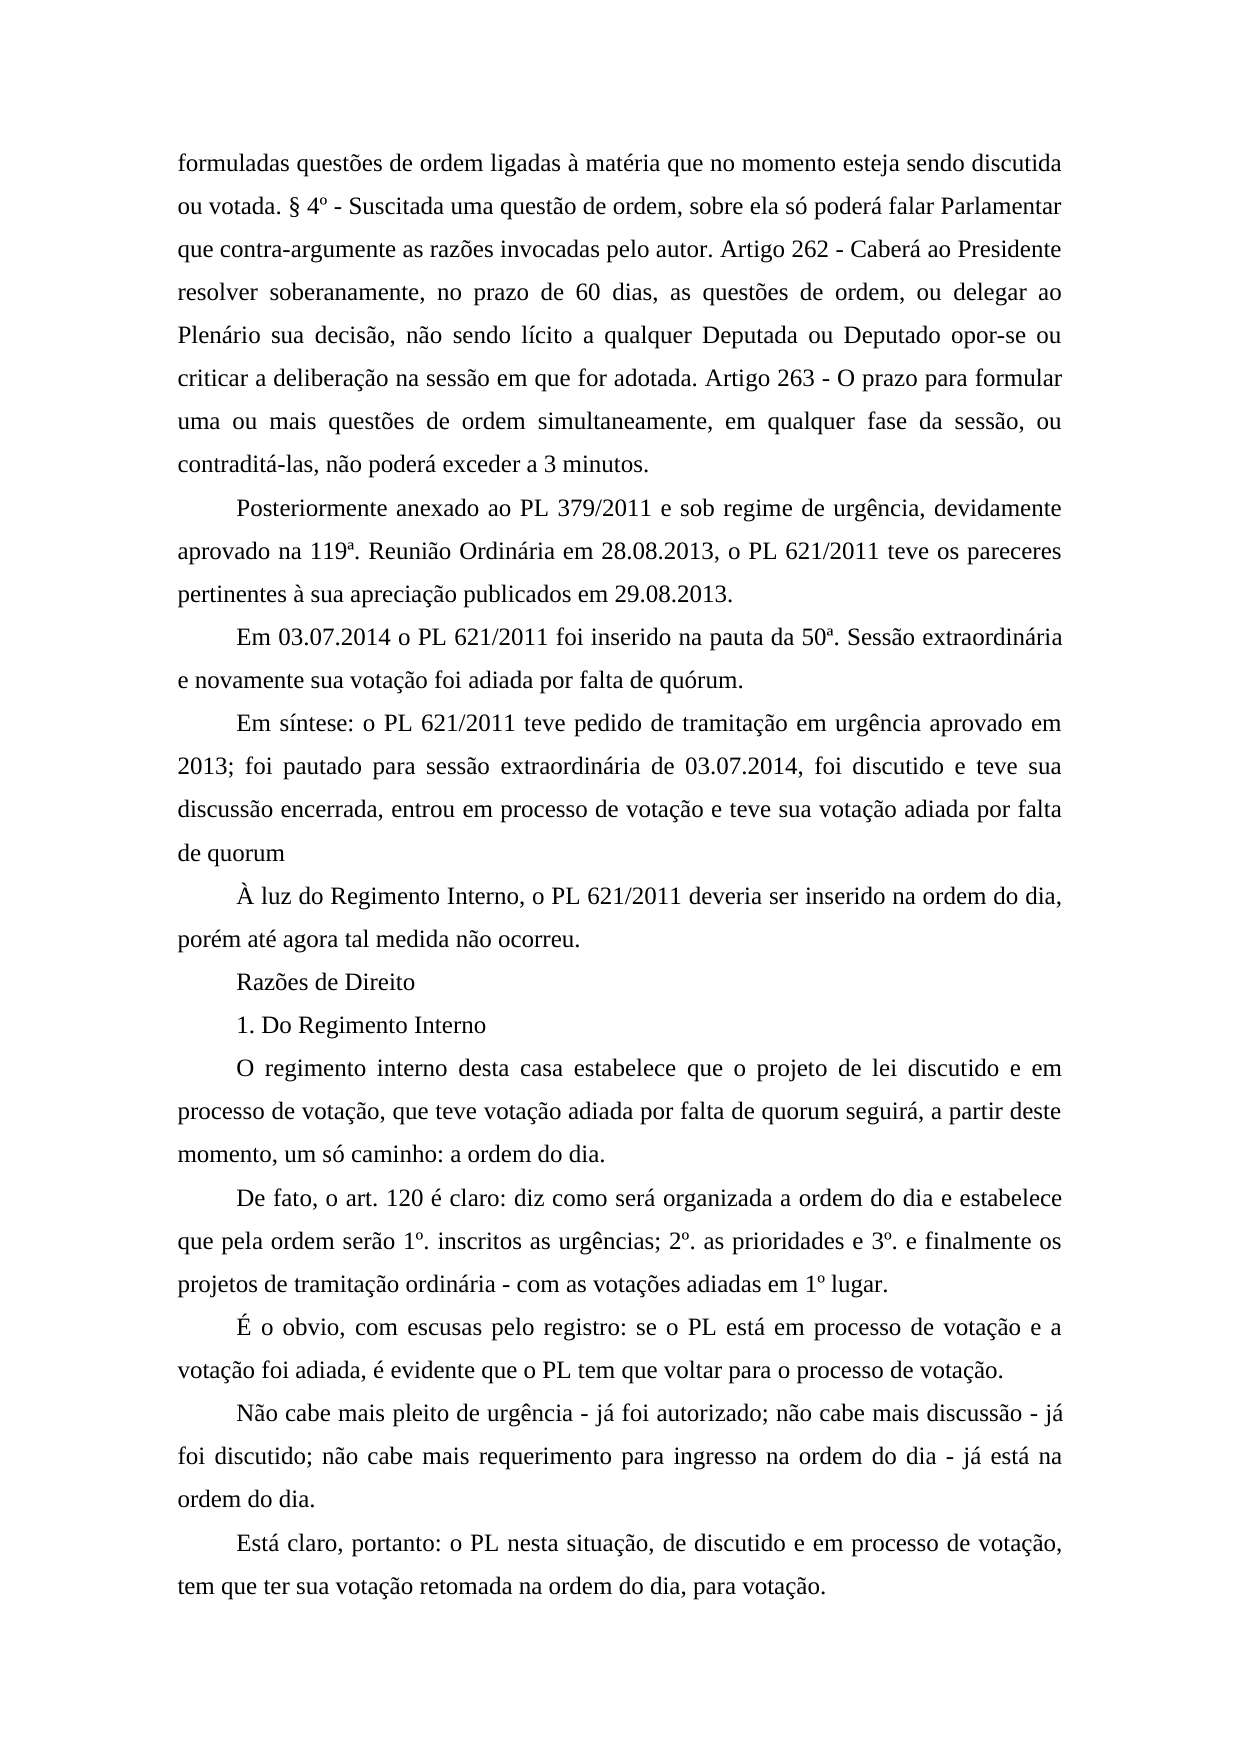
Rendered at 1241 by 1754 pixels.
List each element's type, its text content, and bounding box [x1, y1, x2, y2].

text 1. Do Regimento Interno [177, 1010, 1063, 1039]
text É o obvio, com escusas pelo registro: se o PL está em processo de votação e a votação foi adiada, é evidente que o PL tem que voltar para o processo de votação. [177, 1312, 1063, 1384]
text Razões de Direito [177, 967, 1063, 996]
text Em síntese: o PL 621/2011 teve pedido de tramitação em urgência aprovado em 2013; foi pautado para sessão extraordinária de 03.07.2014, foi discutido e teve sua discussão encerrada, entrou em processo de votação e teve sua votação adiada por falta de quorum [177, 708, 1063, 866]
text Não cabe mais pleito de urgência - já foi autorizado; não cabe mais discussão - já foi discutido; não cabe mais requerimento para ingresso na ordem do dia - já está na ordem do dia. [177, 1398, 1063, 1513]
text De fato, o art. 120 é claro: diz como será organizada a ordem do dia e estabelece que pela ordem serão 1º. inscritos as urgências; 2º. as prioridades e 3º. e finalmente os projetos de tramitação ordinária - com as votações adiadas em 1º lugar. [177, 1183, 1063, 1298]
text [177, 148, 1063, 478]
text O regimento interno desta casa estabelece que o projeto de lei discutido e em processo de votação, que teve votação adiada por falta de quorum seguirá, a partir deste momento, um só caminho: a ordem do dia. [177, 1053, 1063, 1168]
text Em 03.07.2014 o PL 621/2011 foi inserido na pauta da 50ª. Sessão extraordinária e novamente sua votação foi adiada por falta de quórum. [177, 622, 1063, 694]
text À luz do Regimento Interno, o PL 621/2011 deveria ser inserido na ordem do dia, porém até agora tal medida não ocorreu. [177, 881, 1063, 953]
text Posteriormente anexado ao PL 379/2011 e sob regime de urgência, devidamente aprovado na 119ª. Reunião Ordinária em 28.08.2013, o PL 621/2011 teve os pareceres pertinentes à sua apreciação publicados em 29.08.2013. [177, 493, 1063, 608]
text Está claro, portanto: o PL nesta situação, de discutido e em processo de votação, tem que ter sua votação retomada na ordem do dia, para votação. [177, 1528, 1063, 1599]
